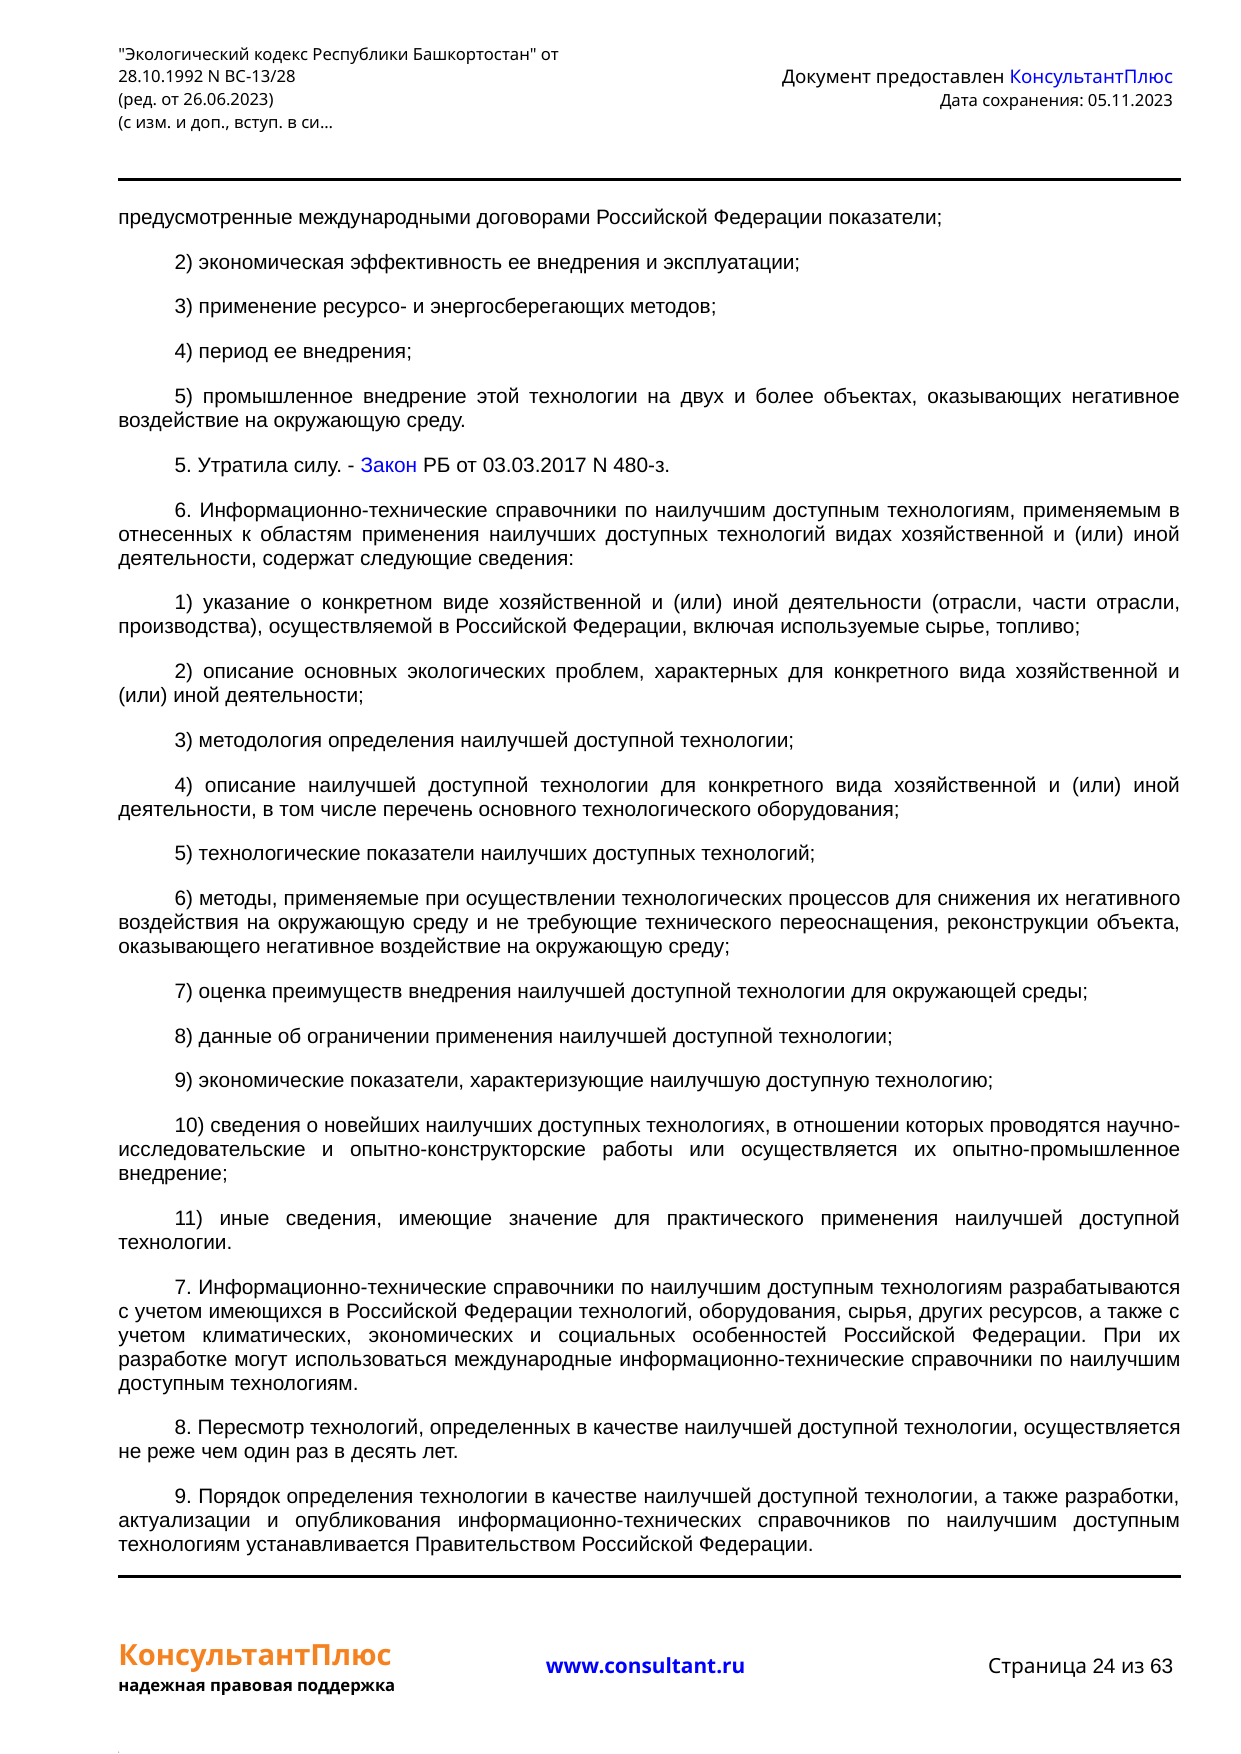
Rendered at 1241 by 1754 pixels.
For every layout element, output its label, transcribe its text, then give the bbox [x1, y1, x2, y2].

text 5. Утратила силу. - Закон РБ от 03.03.2017 N 480-з. [118, 453, 1181, 477]
text 9) экономические показатели, характеризующие наилучшую доступную технологию; [118, 1068, 1181, 1092]
text 2) описание основных экологических проблем, характерных для конкретного вида хозяйственной и (или) иной деятельности; [118, 659, 1181, 707]
text 4) описание наилучшей доступной технологии для конкретного вида хозяйственной и (или) иной деятельности, в том числе перечень основного технологического оборудования; [118, 772, 1181, 820]
text 6. Информационно-технические справочники по наилучшим доступным технологиям, применяемым в отнесенных к областям применения наилучших доступных технологий видах хозяйственной и (или) иной деятельности, содержат следующие сведения: [118, 497, 1181, 569]
text 8) данные об ограничении применения наилучшей доступной технологии; [118, 1023, 1181, 1047]
text 5) технологические показатели наилучших доступных технологий; [118, 841, 1181, 865]
text 7. Информационно-технические справочники по наилучшим доступным технологиям разрабатываются с учетом имеющихся в Российской Федерации технологий, оборудования, сырья, других ресурсов, а также с учетом климатических, экономических и социальных особенностей Российской Федерации. При их разработке могут использоваться международные информационно-технические справочники по наилучшим доступным технологиям. [118, 1274, 1181, 1394]
text 6) методы, применяемые при осуществлении технологических процессов для снижения их негативного воздействия на окружающую среду и не требующие технического переоснащения, реконструкции объекта, оказывающего негативное воздействие на окружающую среду; [118, 886, 1181, 958]
text 11) иные сведения, имеющие значение для практического применения наилучшей доступной технологии. [118, 1206, 1181, 1254]
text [118, 205, 1181, 229]
text 2) экономическая эффективность ее внедрения и эксплуатации; [118, 249, 1181, 273]
text 3) методология определения наилучшей доступной технологии; [118, 728, 1181, 752]
text 8. Пересмотр технологий, определенных в качестве наилучшей доступной технологии, осуществляется не реже чем один раз в десять лет. [118, 1415, 1181, 1463]
text 3) применение ресурсо- и энергосберегающих методов; [118, 294, 1181, 318]
text 5) промышленное внедрение этой технологии на двух и более объектах, оказывающих негативное воздействие на окружающую среду. [118, 384, 1181, 432]
text 7) оценка преимуществ внедрения наилучшей доступной технологии для окружающей среды; [118, 979, 1181, 1003]
text 4) период ее внедрения; [118, 339, 1181, 363]
text 1) указание о конкретном виде хозяйственной и (или) иной деятельности (отрасли, части отрасли, производства), осуществляемой в Российской Федерации, включая используемые сырье, топливо; [118, 590, 1181, 638]
text 10) сведения о новейших наилучших доступных технологиях, в отношении которых проводятся научно-исследовательские и опытно-конструкторские работы или осуществляется их опытно-промышленное внедрение; [118, 1113, 1181, 1185]
text 9. Порядок определения технологии в качестве наилучшей доступной технологии, а также разработки, актуализации и опубликования информационно-технических справочников по наилучшим доступным технологиям устанавливается Правительством Российской Федерации. [118, 1484, 1181, 1556]
